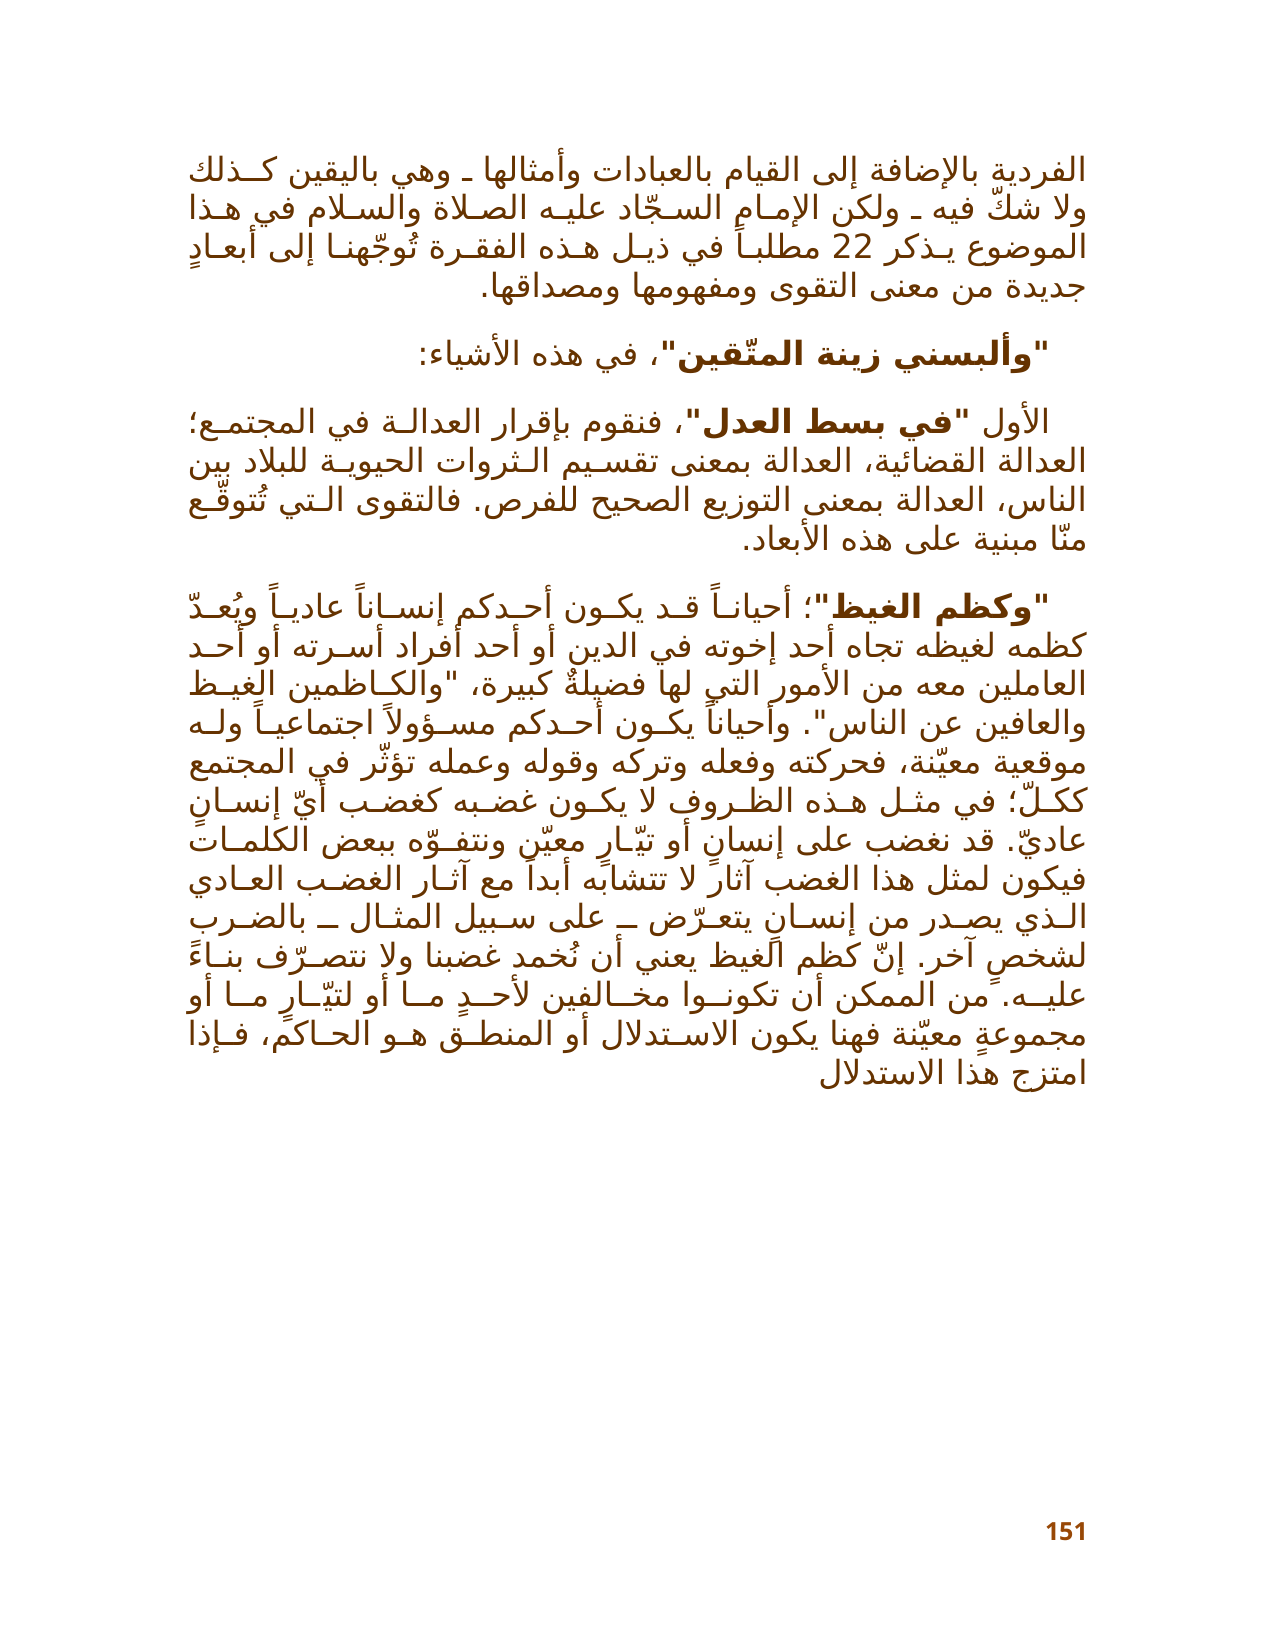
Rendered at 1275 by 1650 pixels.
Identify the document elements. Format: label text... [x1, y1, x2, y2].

text "وكظم الغيظ"؛ أحياناً قد يكون أحدكم إنساناً عادياً ويُعدّ كظمه لغيظه تجاه أحد إخوته في الدين أو أحد أفراد أسرته أو أحد العاملين معه من الأمور التي لها فضيلةٌ كبيرة، "والكاظمين الغيظ والعافين عن الناس". وأحياناً يكون أحدكم مسؤولاً اجتماعياً وله موقعية معيّنة، فحركته وفعله وتركه وقوله وعمله تؤثّر في المجتمع ككلّ؛ في مثل هذه الظروف لا يكون غضبه كغضب أيّ إنسانٍ عاديّ. قد نغضب على إنسانٍ أو تيّارٍ معيّن ونتفوّه ببعض الكلمات فيكون لمثل هذا الغضب آثار لا تتشابه أبداً مع آثار الغضب العادي الذي يصدر من إنسانٍ يتعرّض ـ على سبيل المثال ـ بالضرب لشخصٍ آخر. إنّ كظم الغيظ يعني أن نُخمد غضبنا ولا نتصرّف بناءً عليه. من الممكن أن تكونوا مخالفين لأحدٍ ما أو لتيّارٍ ما أو مجموعةٍ معيّنة فهنا يكون الاستدلال أو المنطق هو الحاكم، فإذا امتزج هذا الاستدلال [187, 587, 1087, 1092]
text "وألبسني زينة المتّقين"، في هذه الأشياء: [187, 334, 1087, 373]
text الأول "في بسط العدل"، فنقوم بإقرار العدالة في المجتمع؛ العدالة القضائية، العدالة بمعنى تقسيم الثروات الحيوية للبلاد بين الناس، العدالة بمعنى التوزيع الصحيح للفرص. فالتقوى التي تُتوقّع منّا مبنية على هذه الأبعاد. [187, 403, 1087, 558]
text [187, 150, 1087, 305]
